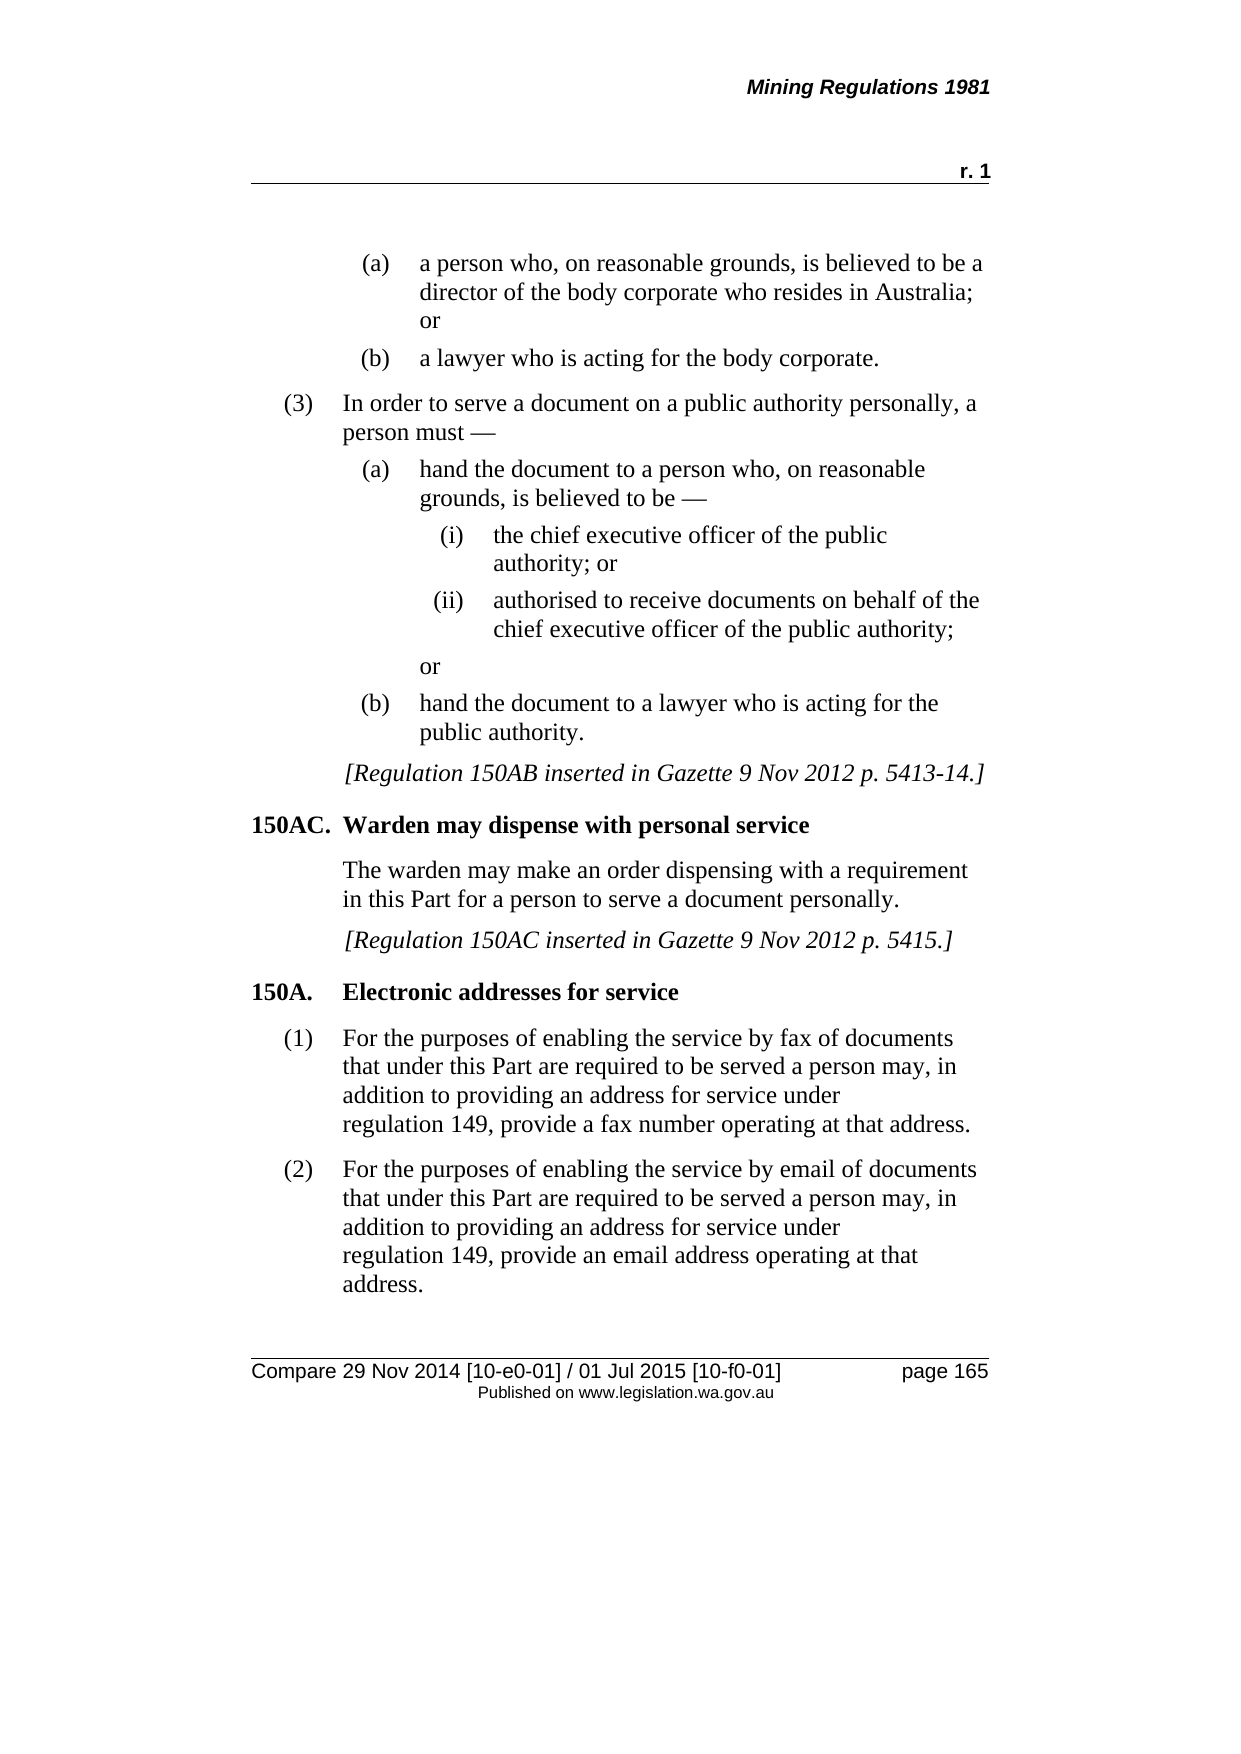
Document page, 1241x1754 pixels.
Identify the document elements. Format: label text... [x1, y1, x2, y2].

text [Regulation 150AB inserted in Gazette 9 Nov 2012 p. 5413-14.] [251, 758, 989, 787]
text (2) For the purposes of enabling the service by email of documents that under this Part are required to be served a person may, in addition to providing an address for service under regulation 149, provide an email address operating at that address. [251, 1154, 989, 1298]
text The warden may make an order dispensing with a requirement in this Part for a person to serve a document personally. [251, 856, 989, 913]
text (3) In order to serve a document on a public authority personally, a person must — [251, 388, 989, 446]
text (a) hand the document to a person who, on reasonable grounds, is believed to be — [251, 454, 989, 511]
text (a) a person who, on reasonable grounds, is believed to be a director of the body corporate who resides in ; or [251, 248, 989, 334]
text or [251, 651, 989, 680]
text (1) For the purposes of enabling the service by fax of documents that under this Part are required to be served a person may, in addition to providing an address for service under regulation 149, provide a fax number operating at that address. [251, 1023, 989, 1138]
text [Regulation 150AC inserted in Gazette 9 Nov 2012 p. 5415.] [251, 926, 989, 954]
subtitle 150AC. Warden may dispense with personal service [251, 810, 989, 839]
text (b) a lawyer who is acting for the body corporate. [251, 343, 989, 371]
text (i) the chief executive officer of the public authority; or [251, 520, 989, 577]
subtitle 150A. Electronic addresses for service [251, 977, 989, 1006]
text (b) hand the document to a lawyer who is acting for the public authority. [251, 688, 989, 746]
text (ii) authorised to receive documents on behalf of the chief executive officer of the public authority; [251, 586, 989, 643]
